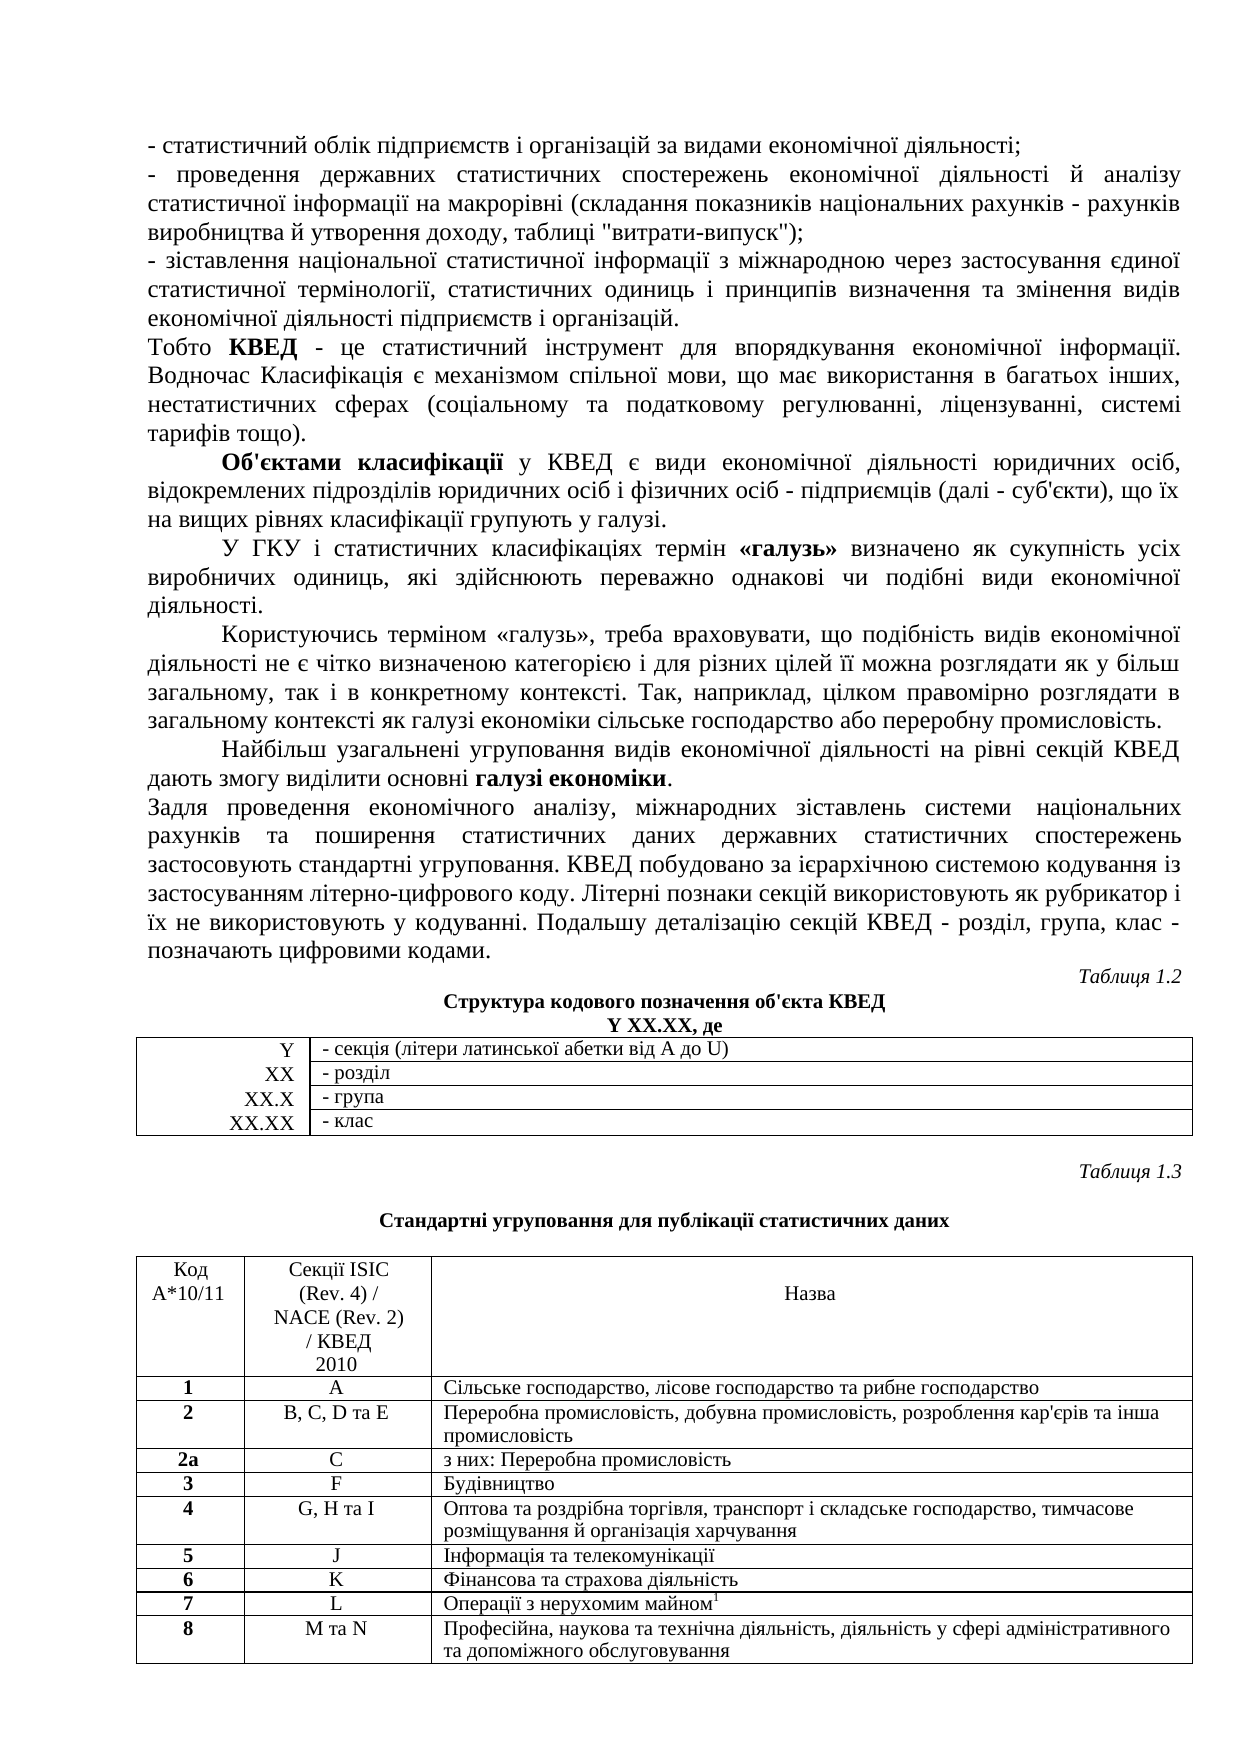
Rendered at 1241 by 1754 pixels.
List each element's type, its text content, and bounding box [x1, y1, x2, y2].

table_cell 5 [137, 1545, 244, 1567]
table_cell Операції з нерухомим майном1 [432, 1593, 1192, 1615]
table_cell Інформація та телекомунікації [432, 1545, 1192, 1567]
table_cell Переробна промисловість, добувна промисловість, розроблення кар'єрів та інша промисловість [432, 1401, 1192, 1448]
table_cell J [245, 1545, 431, 1567]
text Об'єктами класифікації у КВЕД є види економічної діяльності юридичних осіб, відокремлених підрозділів юридичних осіб і фізичних осіб - підприємців (далі - суб'єкти), що їх на вищих рівнях класифікації групують у галузі. [147, 447, 1181, 533]
list статистичний облік підприємств і організацій за видами економічної діяльності; [147, 130, 1228, 159]
table_cell 2a [137, 1449, 244, 1472]
text У ГКУ і статистичних класифікаціях термін «галузь» визначено як сукупність усіх виробничих одиниць, які здійснюють переважно однакові чи подібні види економічної діяльності. [147, 533, 1181, 619]
text Стандартні угруповання для публікації статистичних даних [145, 1208, 1183, 1232]
table_cell K [245, 1569, 431, 1591]
table_header Код A*10/11 [137, 1257, 244, 1376]
table_cell Оптова та роздрібна торгівля, транспорт і складське господарство, тимчасове розміщування й організація харчування [432, 1497, 1192, 1543]
table_cell M та N [245, 1616, 431, 1663]
table_cell 6 [137, 1569, 244, 1591]
table_cell - розділ [311, 1062, 1192, 1085]
text Тобто КВЕД - це статистичний інструмент для впорядкування економічної інформації. Водночас Класифікація є механізмом спільної мови, що має використання в багатьох інших, нестатистичних сферах (соціальному та податковому регулюванні, ліцензуванні, системі тарифів тощо). [147, 332, 1181, 447]
table_header Секції ISIC (Rev. 4) / NACE (Rev. 2) / КВЕД 2010 [245, 1257, 431, 1376]
table_cell 1 [137, 1377, 244, 1400]
table_header - секція (літери латинської абетки від A до U) [311, 1038, 1192, 1061]
table_cell L [245, 1593, 431, 1615]
table_cell 8 [137, 1616, 244, 1663]
table_cell B, C, D та E [245, 1401, 431, 1448]
text Структура кодового позначення об'єкта КВЕД Y XX.XX, де [443, 989, 887, 1037]
table_cell F [245, 1473, 431, 1496]
table_cell Фінансова та страхова діяльність [432, 1569, 1192, 1591]
table_cell 7 [137, 1593, 244, 1615]
table_cell Будівництво [432, 1473, 1192, 1496]
table_cell G, H та I [245, 1497, 431, 1543]
table_cell Професійна, наукова та технічна діяльність, діяльність у сфері адміністративного та допоміжного обслуговування [432, 1616, 1192, 1663]
list зіставлення національної статистичної інформації з міжнародною через застосування єдиної статистичної термінології, статистичних одиниць і принципів визначення та змінення видів економічної діяльності підприємств і організацій. [147, 246, 1181, 332]
text Таблиця 1.2 [1078, 964, 1228, 988]
table_cell C [245, 1449, 431, 1472]
text Користуючись терміном «галузь», треба враховувати, що подібність видів економічної діяльності не є чітко визначеною категорією і для різних цілей її можна розглядати як у більш загальному, так і в конкретному контексті. Так, наприклад, цілком правомірно розглядати в загальному контексті як галузі економіки сільське господарство або переробну промисловість. [147, 619, 1181, 734]
table_header Назва [432, 1257, 1192, 1376]
table_cell 4 [137, 1497, 244, 1543]
table_header Y XX XX.X XX.XX [137, 1038, 309, 1134]
text Найбільш узагальнені угруповання видів економічної діяльності на рівні секцій КВЕД дають змогу виділити основні галузі економіки. [147, 734, 1181, 792]
table_cell Сільське господарство, лісове господарство та рибне господарство [432, 1377, 1192, 1400]
table_cell - клас [311, 1110, 1192, 1134]
text Таблиця 1.3 [147, 1159, 1182, 1183]
table_cell 2 [137, 1401, 244, 1448]
table_cell - група [311, 1086, 1192, 1109]
text Задля проведення економічного аналізу, міжнародних зіставлень системи національних рахунків та поширення статистичних даних державних статистичних спостережень застосовують стандартні угруповання. КВЕД побудовано за ієрархічною системою кодування із застосуванням літерно-цифрового коду. Літерні познаки секцій використовують як рубрикатор і їх не використовують у кодуванні. Подальшу деталізацію секцій КВЕД - розділ, група, клас - позначають цифровими кодами. [147, 792, 1182, 964]
table_cell 3 [137, 1473, 244, 1496]
list проведення державних статистичних спостережень економічної діяльності й аналізу статистичної інформації на макрорівні (складання показників національних рахунків - рахунків виробництва й утворення доходу, таблиці "витрати-випуск"); [147, 159, 1181, 245]
table_cell з них: Переробна промисловість [432, 1449, 1192, 1472]
table_cell A [245, 1377, 431, 1400]
